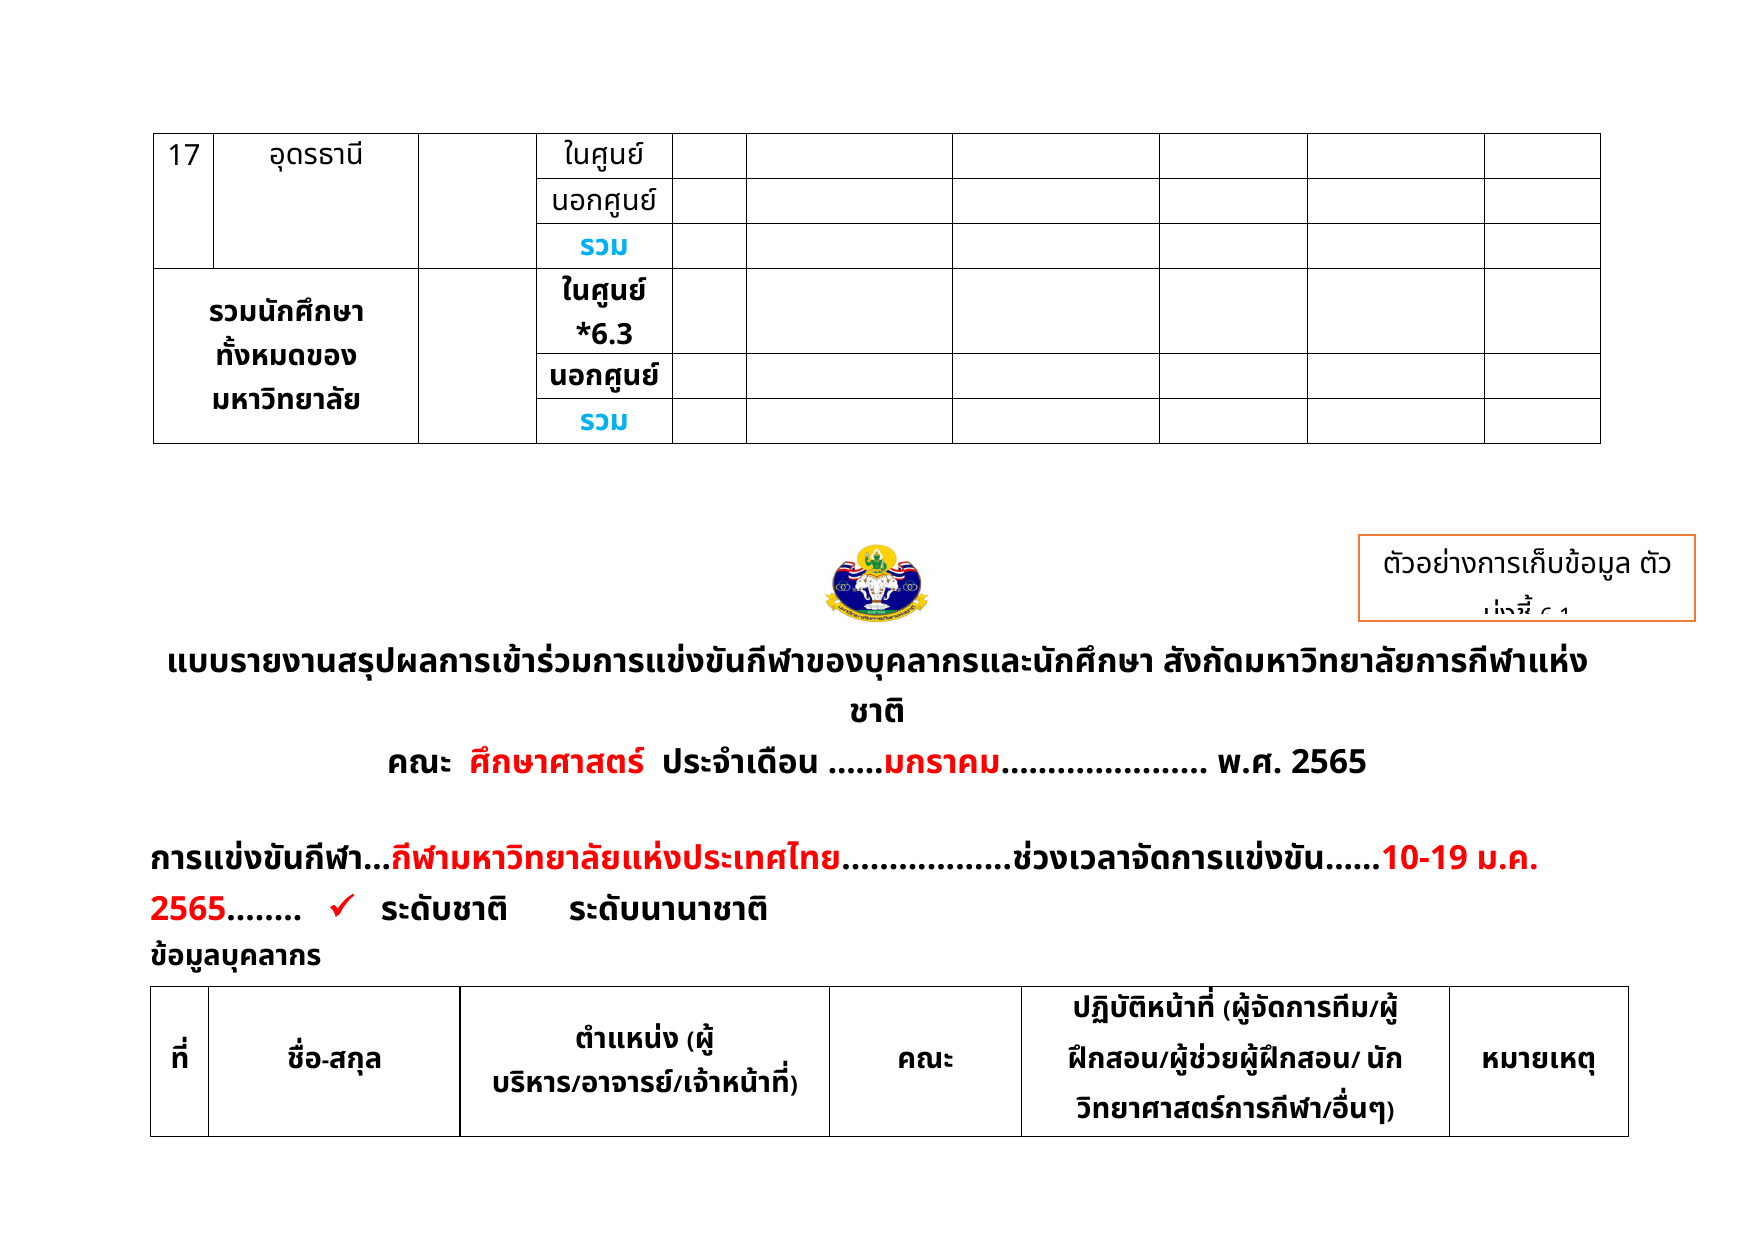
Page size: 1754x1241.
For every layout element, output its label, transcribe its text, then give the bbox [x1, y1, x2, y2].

table_cell [953, 134, 1159, 178]
table_cell รวมนักศึกษาทั้งหมดของมหาวิทยาลัย [154, 269, 418, 443]
table_cell อุดรธานี [214, 134, 418, 268]
table_cell [747, 134, 952, 178]
table_cell นอกศูนย์ [537, 354, 672, 398]
table_header ชื่อ-สกุล [209, 987, 459, 1136]
table_cell [673, 269, 746, 353]
table_cell [1485, 134, 1600, 178]
table_cell ในศูนย์ *6.3 [537, 269, 672, 353]
table_cell [747, 179, 952, 223]
text การแข่งขันกีฬา…กีฬามหาวิทยาลัยแห่งประเทศไทย..................ช่วงเวลาจัดการแข่งขัน……10-19 ม.ค. 2565..…… ระดับชาติ ระดับนานาชาติ [150, 834, 1604, 935]
table_cell [673, 134, 746, 178]
table_header ปฏิบัติหน้าที่ (ผู้จัดการทีม/ผู้ฝึกสอน/ผู้ช่วยผู้ฝึกสอน/ นักวิทยาศาสตร์การกีฬา/อื่นๆ) [1022, 987, 1449, 1136]
table_cell [1160, 134, 1307, 178]
table_header ตำแหน่ง (ผู้บริหาร/อาจารย์/เจ้าหน้าที่) [461, 987, 829, 1136]
table_cell [747, 269, 952, 353]
table_cell [1485, 179, 1600, 223]
table_cell รวม [537, 399, 672, 443]
table_cell [1160, 399, 1307, 443]
table_cell [953, 269, 1159, 353]
table_cell [1308, 224, 1484, 268]
table_cell [1485, 354, 1600, 398]
table_cell [953, 354, 1159, 398]
table_cell ในศูนย์ [537, 134, 672, 178]
table_cell [747, 399, 952, 443]
table_cell [1485, 269, 1600, 353]
table_cell 17 [154, 134, 213, 268]
table_cell [953, 224, 1159, 268]
table_cell [747, 224, 952, 268]
table_cell [1485, 399, 1600, 443]
table_cell [1160, 179, 1307, 223]
table_cell [1308, 269, 1484, 353]
table_cell [1485, 224, 1600, 268]
table_cell [419, 269, 536, 443]
text ข้อมูลบุคลากร [150, 935, 1604, 979]
table_cell [673, 224, 746, 268]
table_cell [1308, 179, 1484, 223]
table_cell [953, 399, 1159, 443]
picture [811, 535, 939, 626]
table_cell [673, 179, 746, 223]
table_cell รวม [537, 224, 672, 268]
table_cell [673, 399, 746, 443]
text คณะ ศึกษาศาสตร์ ประจำเดือน ……มกราคม……................ พ.ศ. 2565 [150, 738, 1604, 788]
table_cell [673, 354, 746, 398]
table_cell [419, 134, 536, 268]
table_cell [1160, 224, 1307, 268]
table_cell [953, 179, 1159, 223]
table_cell [1308, 134, 1484, 178]
table_cell นอกศูนย์ [537, 179, 672, 223]
table_cell [1308, 399, 1484, 443]
table_header ที่ [151, 987, 208, 1136]
table_header หมายเหตุ [1450, 987, 1628, 1136]
table_cell [1308, 354, 1484, 398]
text แบบรายงานสรุปผลการเข้าร่วมการแข่งขันกีฬาของบุคลากรและนักศึกษา สังกัดมหาวิทยาลัยการกีฬาแห่งชาติ [150, 637, 1604, 738]
table_cell [747, 354, 952, 398]
table_cell [1160, 354, 1307, 398]
table_cell [1160, 269, 1307, 353]
table_header คณะ [830, 987, 1021, 1136]
